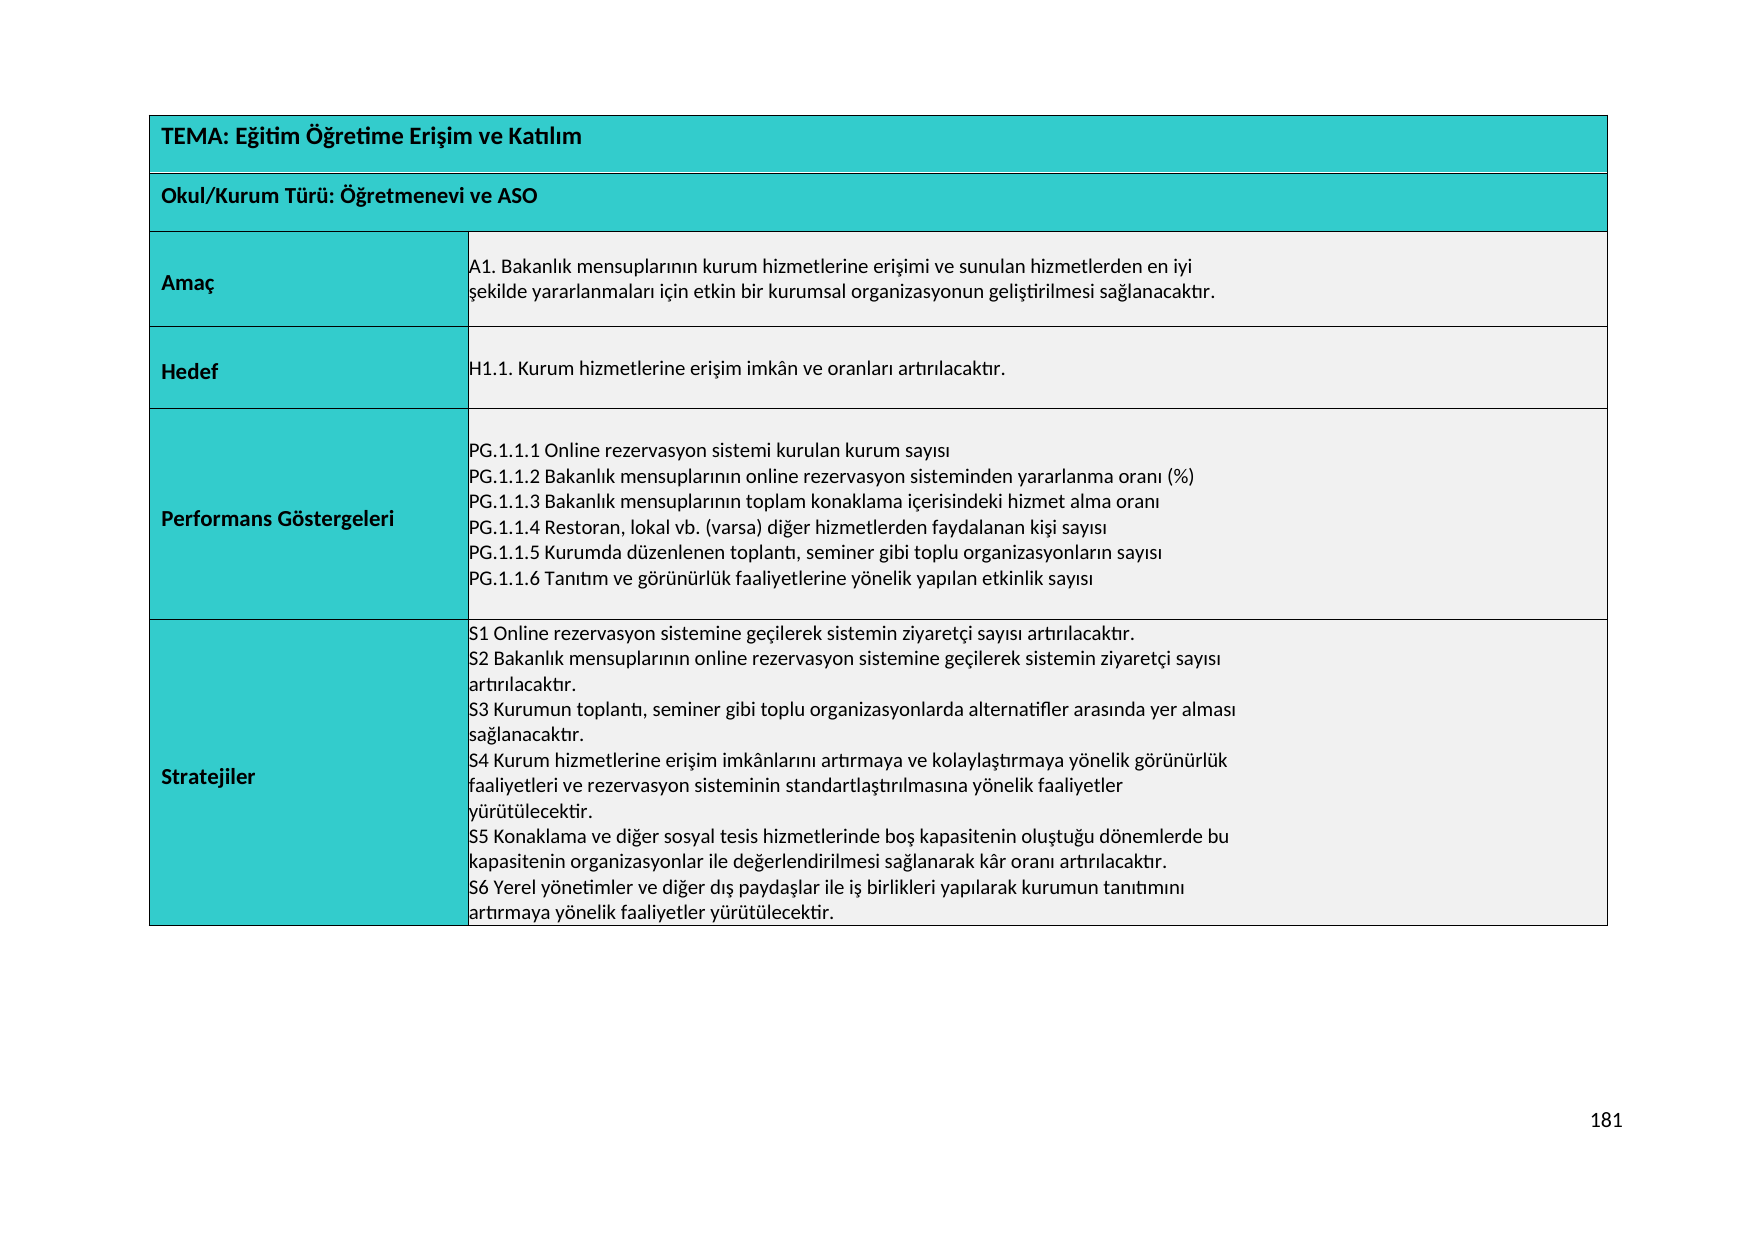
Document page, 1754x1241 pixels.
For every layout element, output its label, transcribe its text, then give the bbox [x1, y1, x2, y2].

table_cell H1.1. Kurum hizmetlerine erişim imkân ve oranları artırılacaktır. [469, 327, 1607, 408]
table_cell Stratejiler [150, 620, 468, 925]
table_cell S1 Online rezervasyon sistemine geçilerek sistemin ziyaretçi sayısı artırılacaktır. S2 Bakanlık mensuplarının online rezervasyon sistemine geçilerek sistemin ziyaretçi sayısı artırılacaktır. S3 Kurumun toplantı, seminer gibi toplu organizasyonlarda alternatifler arasında yer alması sağlanacaktır. S4 Kurum hizmetlerine erişim imkânlarını artırmaya ve kolaylaştırmaya yönelik görünürlük faaliyetleri ve rezervasyon sisteminin standartlaştırılmasına yönelik faaliyetler yürütülecektir. S5 Konaklama ve diğer sosyal tesis hizmetlerinde boş kapasitenin oluştuğu dönemlerde bu kapasitenin organizasyonlar ile değerlendirilmesi sağlanarak kâr oranı artırılacaktır. S6 Yerel yönetimler ve diğer dış paydaşlar ile iş birlikleri yapılarak kurumun tanıtımını artırmaya yönelik faaliyetler yürütülecektir. [469, 620, 1607, 925]
table_cell Performans Göstergeleri [150, 409, 468, 619]
table_cell A1. Bakanlık mensuplarının kurum hizmetlerine erişimi ve sunulan hizmetlerden en iyi şekilde yararlanmaları için etkin bir kurumsal organizasyonun geliştirilmesi sağlanacaktır. [469, 232, 1607, 326]
table_cell Okul/Kurum Türü: Öğretmenevi ve ASO [150, 174, 1607, 231]
table_cell Hedef [150, 327, 468, 408]
table_header TEMA: Eğitim Öğretime Erişim ve Katılım [150, 116, 1607, 172]
table_cell PG.1.1.1 Online rezervasyon sistemi kurulan kurum sayısı PG.1.1.2 Bakanlık mensuplarının online rezervasyon sisteminden yararlanma oranı (%) PG.1.1.3 Bakanlık mensuplarının toplam konaklama içerisindeki hizmet alma oranı PG.1.1.4 Restoran, lokal vb. (varsa) diğer hizmetlerden faydalanan kişi sayısı PG.1.1.5 Kurumda düzenlenen toplantı, seminer gibi toplu organizasyonların sayısı PG.1.1.6 Tanıtım ve görünürlük faaliyetlerine yönelik yapılan etkinlik sayısı [469, 409, 1607, 619]
table_cell Amaç [150, 232, 468, 326]
